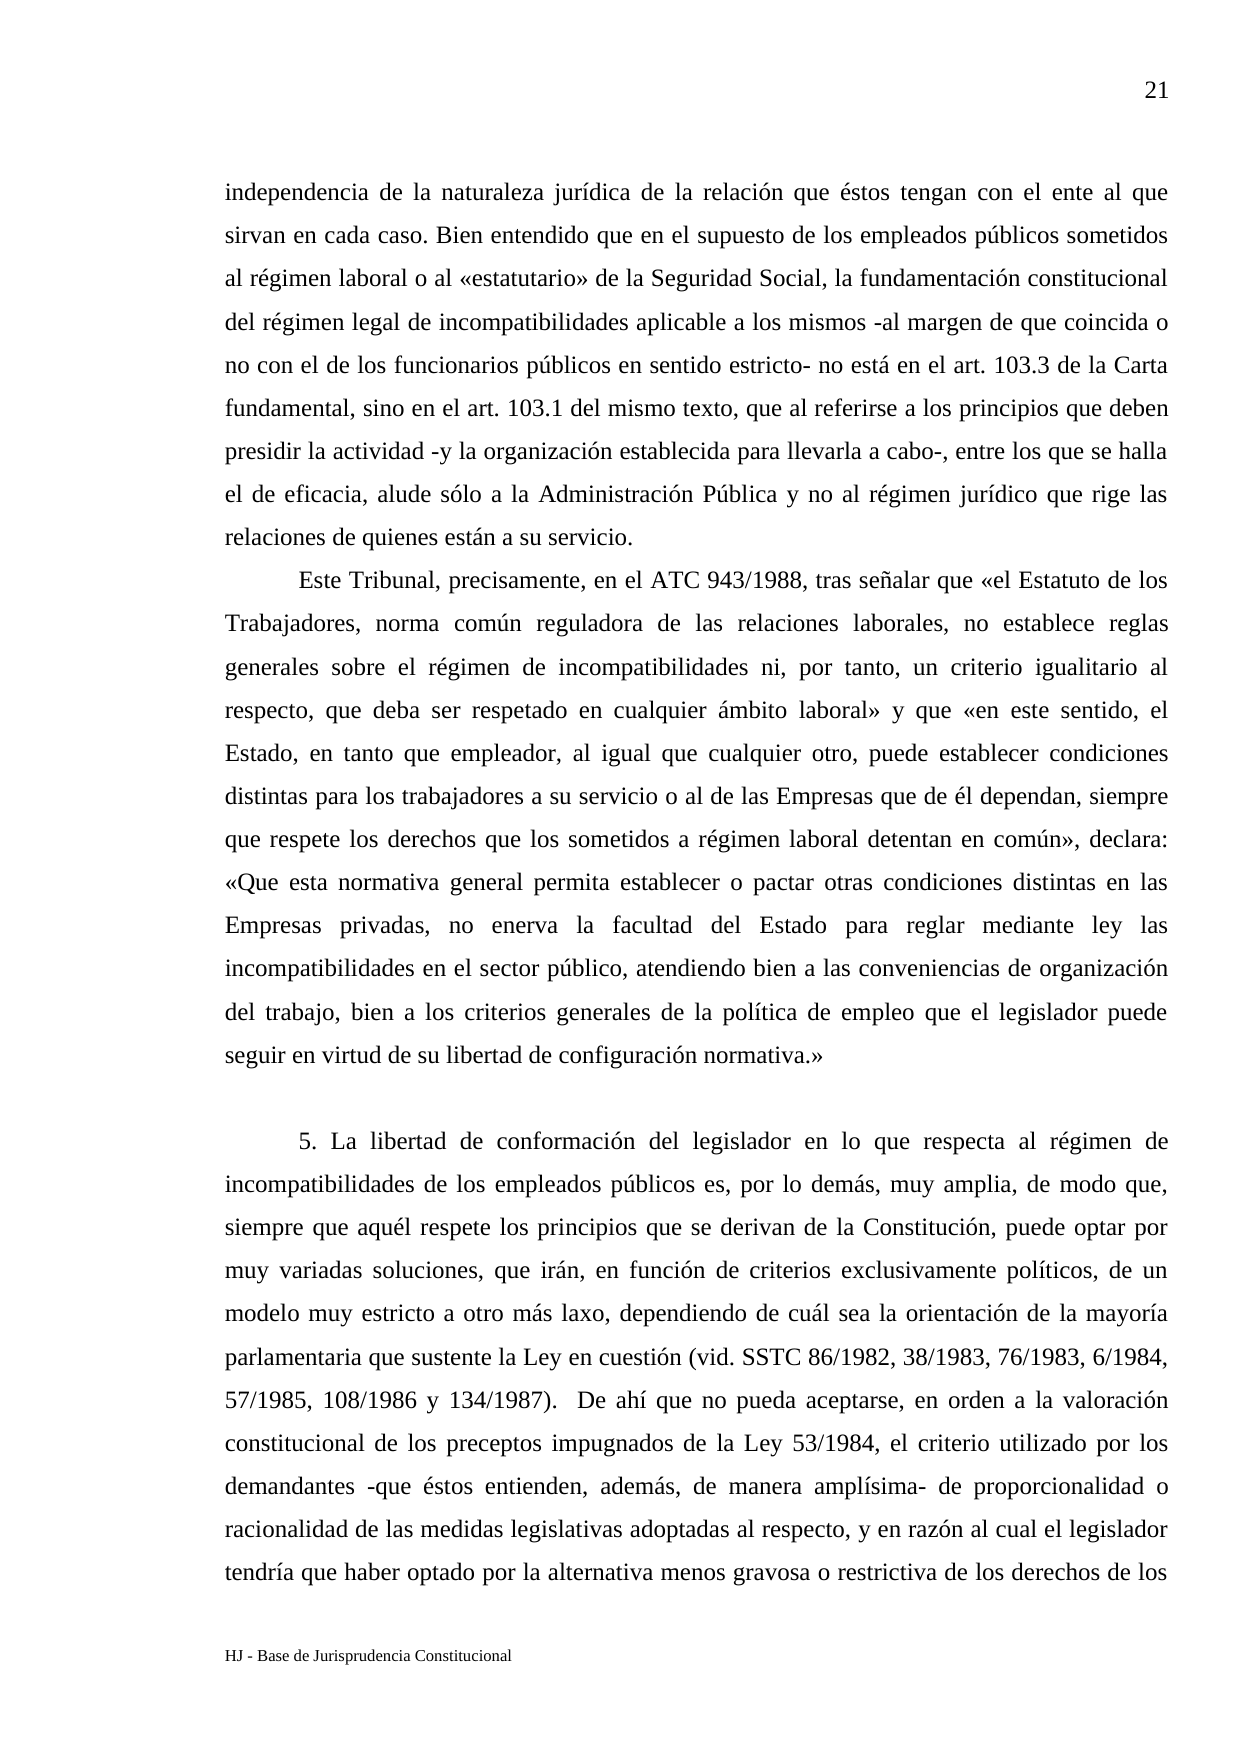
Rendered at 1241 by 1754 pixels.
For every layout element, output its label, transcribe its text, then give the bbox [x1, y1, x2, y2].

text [224, 1126, 1169, 1586]
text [224, 177, 1169, 551]
text Este Tribunal, precisamente, en el ATC 943/1988, tras señalar que «el Estatuto de los Trabajadores, norma común reguladora de las relaciones laborales, no establece reglas generales sobre el régimen de incompatibilidades ni, por tanto, un criterio igualitario al respecto, que deba ser respetado en cualquier ámbito laboral» y que «en este sentido, el Estado, en tanto que empleador, al igual que cualquier otro, puede establecer condiciones distintas para los trabajadores a su servicio o al de las Empresas que de él dependan, siempre que respete los derechos que los sometidos a régimen laboral detentan en común», declara: «Que esta normativa general permita establecer o pactar otras condiciones distintas en las Empresas privadas, no enerva la facultad del Estado para reglar mediante ley las incompatibilidades en el sector público, atendiendo bien a las conveniencias de organización del trabajo, bien a los criterios generales de la política de empleo que el legislador puede seguir en virtud de su libertad de configuración normativa.» [224, 565, 1169, 1068]
